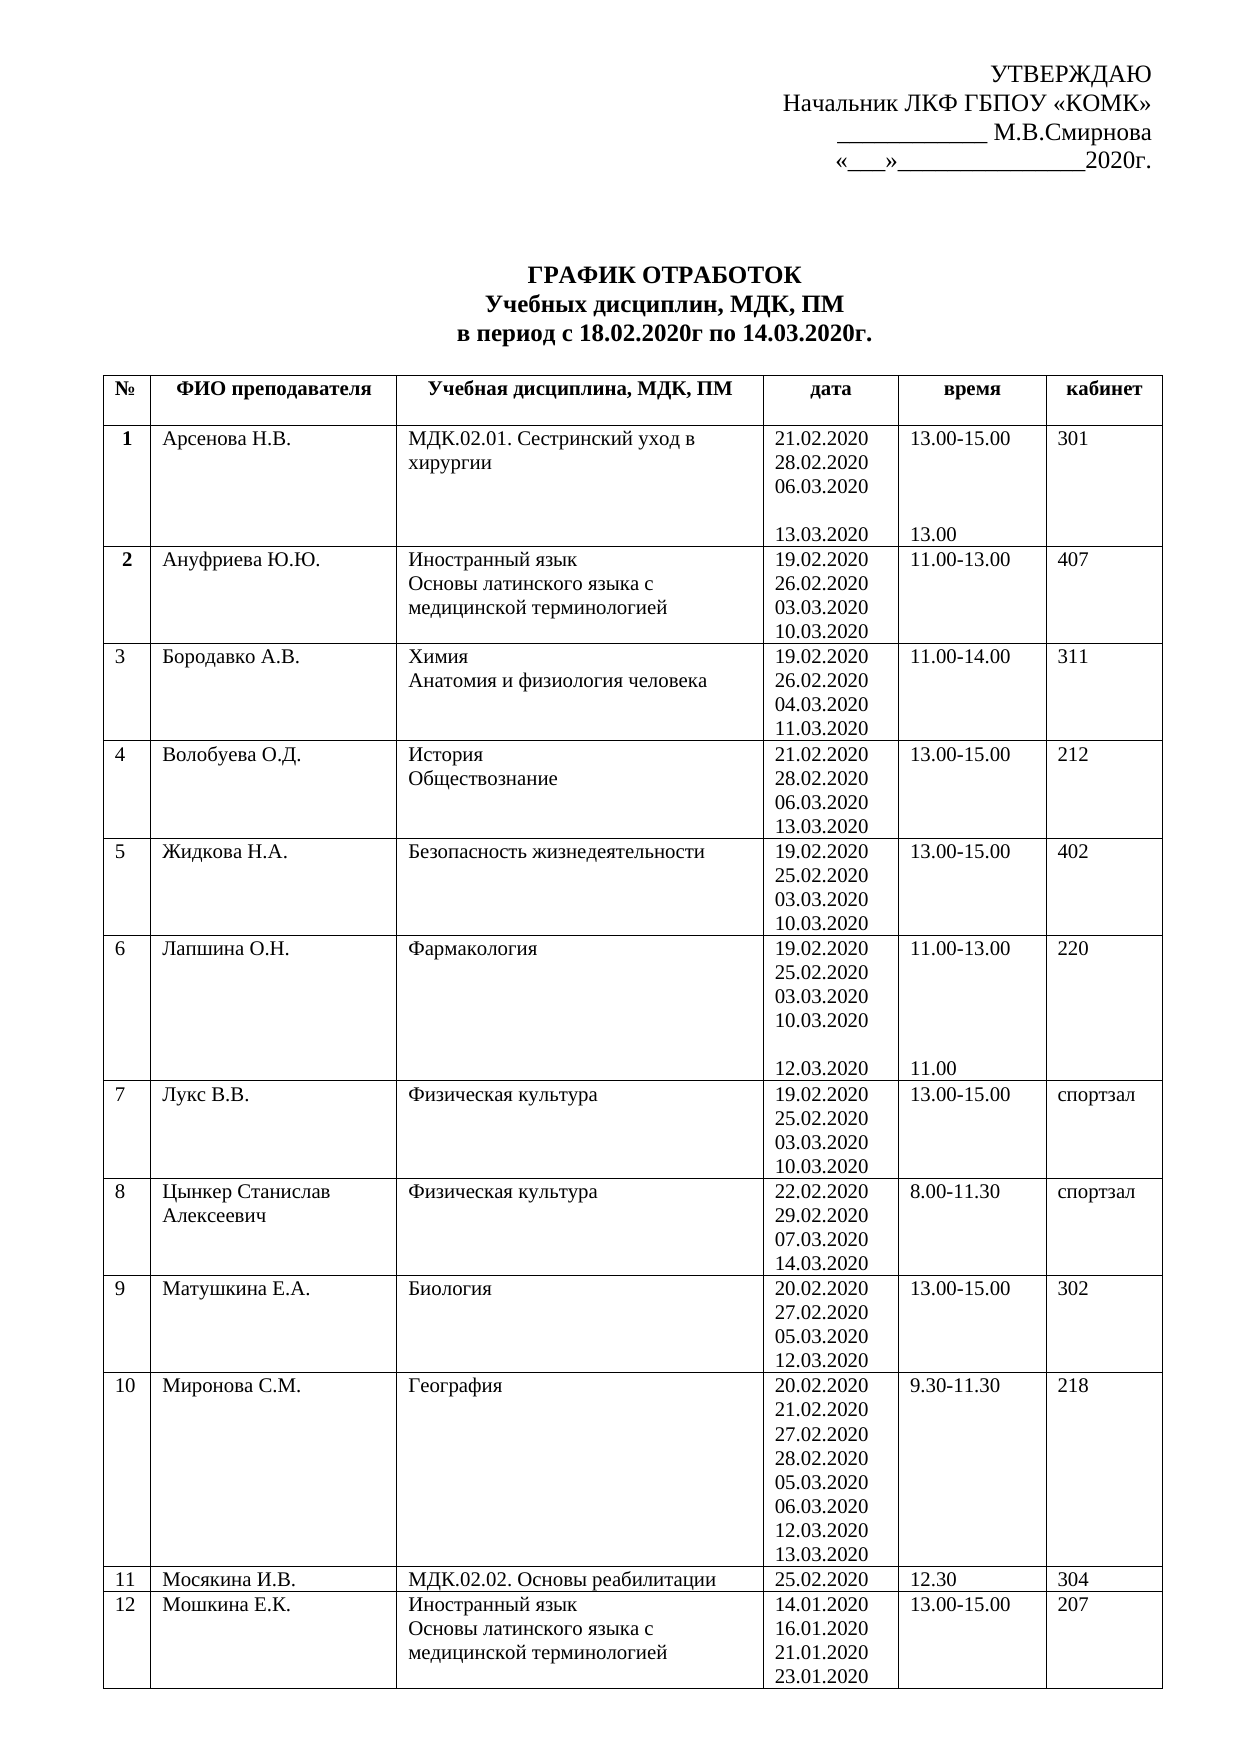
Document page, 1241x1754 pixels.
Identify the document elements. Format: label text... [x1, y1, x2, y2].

table_header кабинет [1047, 376, 1162, 424]
table_cell 21.02.2020 28.02.2020 06.03.2020 13.03.2020 [764, 426, 898, 546]
table_cell 8 [104, 1179, 150, 1275]
table_cell Миронова С.М. [151, 1373, 396, 1566]
text Начальник ЛКФ ГБПОУ «КОМК» [177, 88, 1152, 117]
text «___»_______________2020г. [177, 145, 1152, 174]
table_cell спортзал [1047, 1179, 1162, 1275]
table_cell 19.02.2020 25.02.2020 03.03.2020 10.03.2020 [764, 1081, 898, 1178]
table_cell Волобуева О.Д. [151, 741, 396, 838]
table_cell 8.00-11.30 [899, 1179, 1046, 1275]
text ГРАФИК ОТРАБОТОК [177, 260, 1152, 289]
text Учебных дисциплин, МДК, ПМ [177, 289, 1152, 318]
table_cell 19.02.2020 26.02.2020 03.03.2020 10.03.2020 [764, 547, 898, 643]
table_cell 207 [1047, 1592, 1162, 1688]
table_cell МДК.02.02. Основы реабилитации [397, 1567, 763, 1591]
table_cell 6 [104, 936, 150, 1080]
table_cell 9 [104, 1276, 150, 1372]
table_cell 302 [1047, 1276, 1162, 1372]
text ____________ М.В.Смирнова [177, 117, 1152, 145]
table_cell 11.00-14.00 [899, 644, 1046, 740]
table_cell 13.00-15.00 [899, 839, 1046, 935]
table_cell 9.30-11.30 [899, 1373, 1046, 1566]
table_cell 12 [104, 1592, 150, 1688]
table_header ФИО преподавателя [151, 376, 396, 424]
table_cell 25.02.2020 [764, 1567, 898, 1591]
table_cell 7 [104, 1081, 150, 1178]
table_cell 19.02.2020 25.02.2020 03.03.2020 10.03.2020 [764, 839, 898, 935]
table_cell 10 [104, 1373, 150, 1566]
table_cell 402 [1047, 839, 1162, 935]
table_cell Безопасность жизнедеятельности [397, 839, 763, 935]
table_cell Цынкер Станислав Алексеевич [151, 1179, 396, 1275]
table_cell 13.00-15.00 [899, 1081, 1046, 1178]
text УТВЕРЖДАЮ [177, 59, 1152, 88]
table_cell Лукс В.В. [151, 1081, 396, 1178]
table_header время [899, 376, 1046, 424]
table_cell Фармакология [397, 936, 763, 1080]
table_cell 13.00-15.00 [899, 1276, 1046, 1372]
table_cell 19.02.2020 25.02.2020 03.03.2020 10.03.2020 12.03.2020 [764, 936, 898, 1080]
table_cell Ануфриева Ю.Ю. [151, 547, 396, 643]
table_cell 11.00-13.00 11.00 [899, 936, 1046, 1080]
table_cell 11.00-13.00 [899, 547, 1046, 643]
table_cell Матушкина Е.А. [151, 1276, 396, 1372]
table_cell Физическая культура [397, 1081, 763, 1178]
table_cell 11 [104, 1567, 150, 1591]
table_cell 13.00-15.00 [899, 1592, 1046, 1688]
text в период с 18.02.2020г по 14.03.2020г. [177, 318, 1152, 347]
table_cell 2 [104, 547, 150, 643]
table_cell 220 [1047, 936, 1162, 1080]
table_cell 21.02.2020 28.02.2020 06.03.2020 13.03.2020 [764, 741, 898, 838]
table_cell Арсенова Н.В. [151, 426, 396, 546]
table_cell 218 [1047, 1373, 1162, 1566]
table_cell 304 [1047, 1567, 1162, 1591]
table_cell Биология [397, 1276, 763, 1372]
table_cell 212 [1047, 741, 1162, 838]
table_cell спортзал [1047, 1081, 1162, 1178]
table_cell Иностранный язык Основы латинского языка с медицинской терминологией [397, 1592, 763, 1688]
table_cell 12.30 [899, 1567, 1046, 1591]
table_cell 13.00-15.00 13.00 [899, 426, 1046, 546]
table_cell 14.01.2020 16.01.2020 21.01.2020 23.01.2020 [764, 1592, 898, 1688]
table_cell 1 [104, 426, 150, 546]
table_cell Мосякина И.В. [151, 1567, 396, 1591]
table_cell 407 [1047, 547, 1162, 643]
table_cell 20.02.2020 21.02.2020 27.02.2020 28.02.2020 05.03.2020 06.03.2020 12.03.2020 13.03.2020 [764, 1373, 898, 1566]
table_header Учебная дисциплина, МДК, ПМ [397, 376, 763, 424]
table_cell 4 [104, 741, 150, 838]
table_cell Мошкина Е.К. [151, 1592, 396, 1688]
table_cell 13.00-15.00 [899, 741, 1046, 838]
table_cell Физическая культура [397, 1179, 763, 1275]
table_cell Бородавко А.В. [151, 644, 396, 740]
table_header № [104, 376, 150, 424]
table_cell География [397, 1373, 763, 1566]
table_cell Жидкова Н.А. [151, 839, 396, 935]
table_cell 3 [104, 644, 150, 740]
table_cell Иностранный язык Основы латинского языка с медицинской терминологией [397, 547, 763, 643]
table_cell 311 [1047, 644, 1162, 740]
table_cell 22.02.2020 29.02.2020 07.03.2020 14.03.2020 [764, 1179, 898, 1275]
table_header дата [764, 376, 898, 424]
table_cell Лапшина О.Н. [151, 936, 396, 1080]
table_cell 5 [104, 839, 150, 935]
table_cell 20.02.2020 27.02.2020 05.03.2020 12.03.2020 [764, 1276, 898, 1372]
table_cell 301 [1047, 426, 1162, 546]
table_cell МДК.02.01. Сестринский уход в хирургии [397, 426, 763, 546]
table_cell История Обществознание [397, 741, 763, 838]
table_cell 19.02.2020 26.02.2020 04.03.2020 11.03.2020 [764, 644, 898, 740]
table_cell Химия Анатомия и физиология человека [397, 644, 763, 740]
